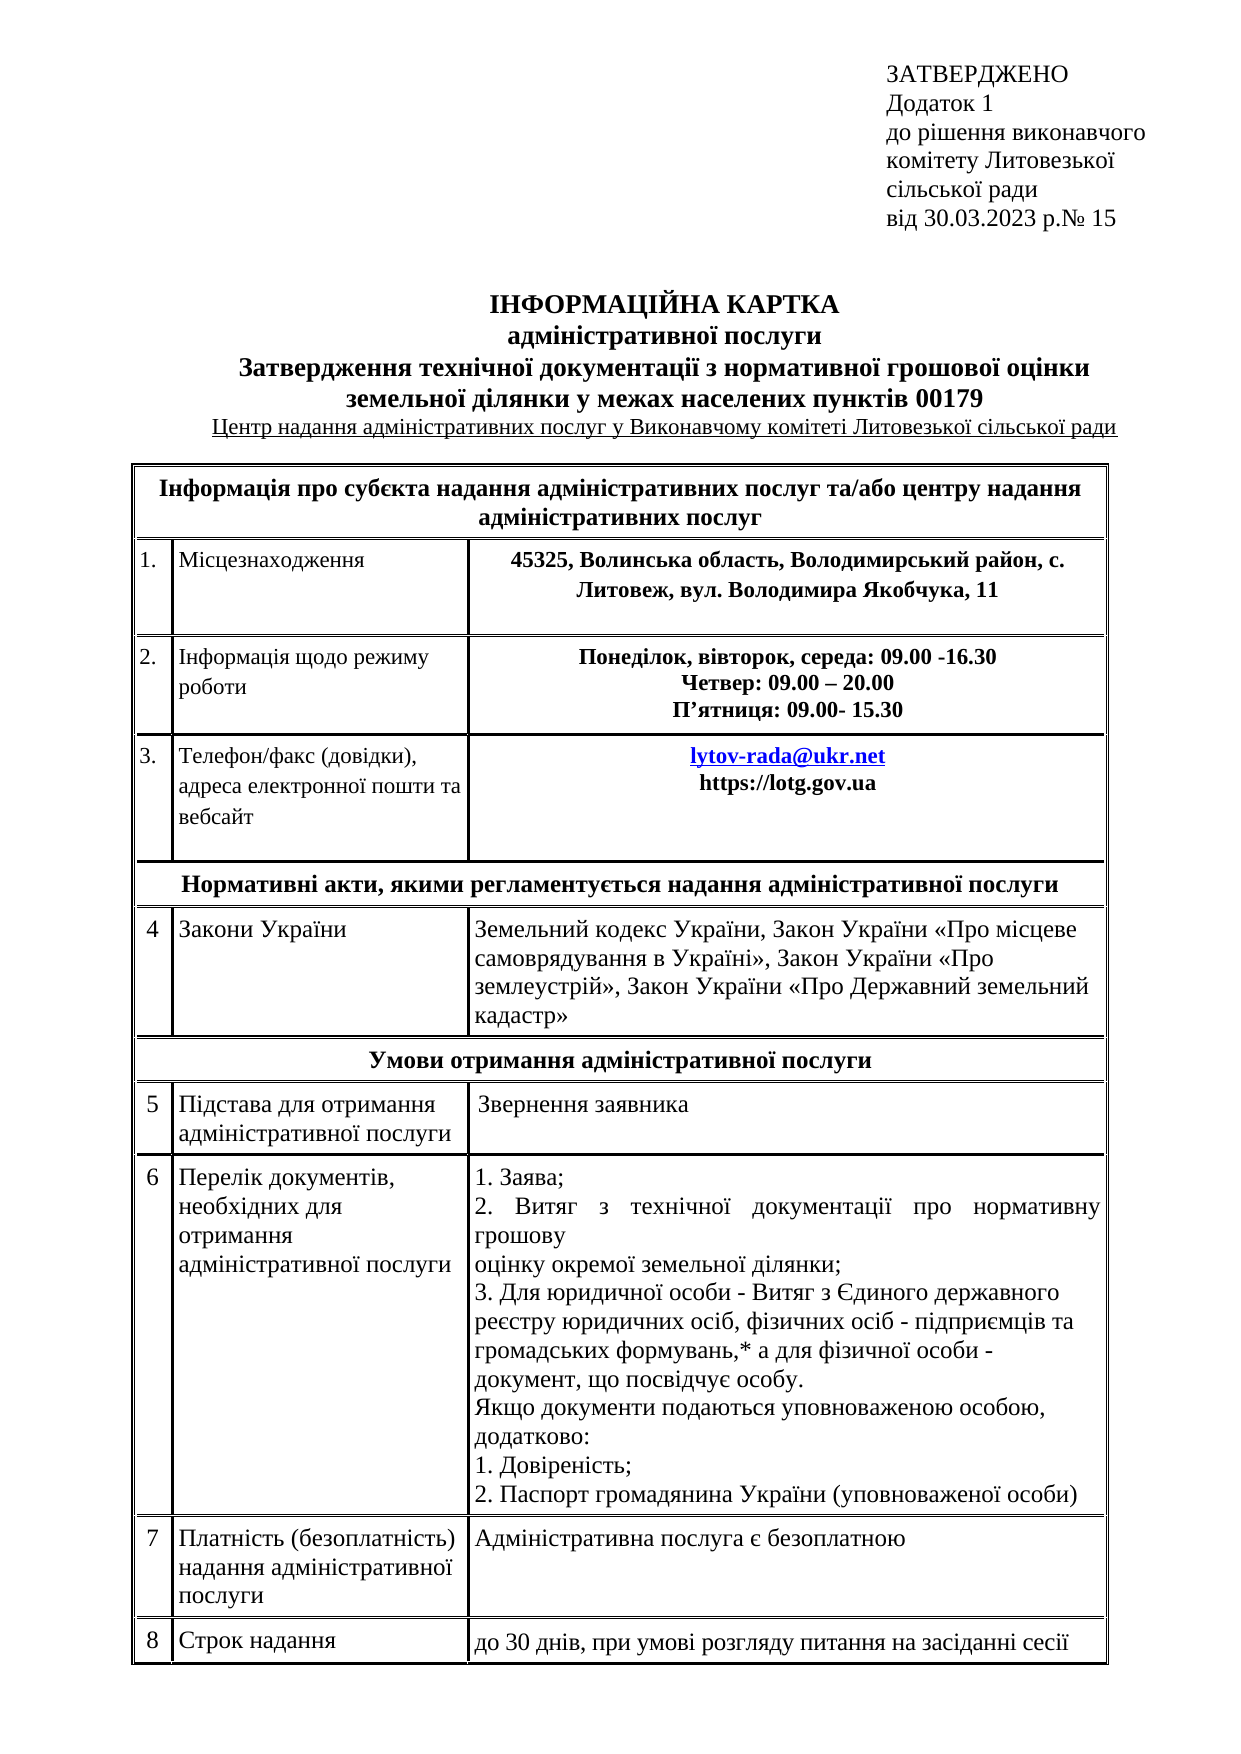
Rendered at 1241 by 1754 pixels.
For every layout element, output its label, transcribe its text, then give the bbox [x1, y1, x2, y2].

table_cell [172, 1619, 468, 1662]
table_cell 4 [135, 905, 171, 1035]
table_cell lytov-rada@ukr.net https://lotg.gov.ua [470, 733, 1107, 860]
text ЗАТВЕРДЖЕНО [812, 59, 1152, 88]
text ІНФОРМАЦІЙНА КАРТКА [177, 288, 1152, 319]
table_cell Підстава для отримання адміністративної послуги [174, 1083, 467, 1153]
text адміністративної послуги [177, 319, 1152, 351]
table_cell 1. Заява; 2. Витяг з технічної документації про нормативну грошову оцінку окремої земельної ділянки; 3. Для юридичної особи - Витяг з Єдиного державного реєстру юридичних осіб, фізичних осіб - підприємців та громадських формувань,* а для фізичної особи - документ, що посвідчує особу. Якщо документи подаються уповноваженою особою, додатково: 1. Довіреність; 2. Паспорт громадянина України (уповноваженої особи) [470, 1153, 1107, 1514]
text до рішення виконавчого комітету Литовезької сільської ради від 30.03.2023 р.№ 15 [886, 117, 1152, 232]
table_cell Умови отримання адміністративної послуги [135, 1035, 1106, 1080]
table_cell Адміністративна послуга є безоплатною [468, 1514, 1107, 1616]
table_cell 2. [135, 634, 171, 733]
text Затвердження технічної документації з нормативної грошової оцінки земельної ділянки у межах населених пунктів 00179 [177, 351, 1152, 413]
table_cell Перелік документів, необхідних для отримання адміністративної послуги [174, 1156, 467, 1514]
table_cell Закони України [174, 908, 467, 1035]
table_cell 1. [133, 537, 172, 633]
table_cell Земельний кодекс України, Закон України «Про місцеве самоврядування в Україні», Закон України «Про землеустрій», Закон України «Про Державний земельний кадастр» [470, 905, 1106, 1035]
table_cell 5 [133, 1080, 172, 1153]
table_cell Нормативні акти, якими регламентується надання адміністративної послуги [135, 860, 1106, 904]
text Центр надання адміністративних послуг у Виконавчому комітеті Литовезької сільської ради [177, 413, 1152, 439]
text Додаток 1 [886, 88, 1152, 117]
table_cell 45325, Волинська область, Володимирський район, с. Литовеж, вул. Володимира Якобчука, 11 [468, 537, 1107, 633]
table_cell Телефон/факс (довідки), адреса електронної пошти та вебсайт [174, 736, 467, 860]
table_cell 3. [133, 733, 171, 860]
table_cell Місцезнаходження [174, 540, 467, 633]
table_cell 6 [133, 1153, 171, 1514]
table_cell Інформація щодо режиму роботи [174, 637, 467, 733]
table_cell Платність (безоплатність) надання адміністративної послуги [174, 1517, 467, 1616]
table_cell Звернення заявника [468, 1080, 1107, 1153]
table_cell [468, 1616, 1107, 1662]
table_cell 7 [133, 1514, 172, 1616]
table_cell Понеділок, вівторок, середа: 09.00 -16.30 Четвер: 09.00 – 20.00 П’ятниця: 09.00- 15.30 [470, 634, 1106, 733]
table_header Інформація про субєкта надання адміністративних послуг та/або центру надання адміністративних послуг [135, 467, 1106, 537]
table_cell 8 [133, 1616, 172, 1662]
